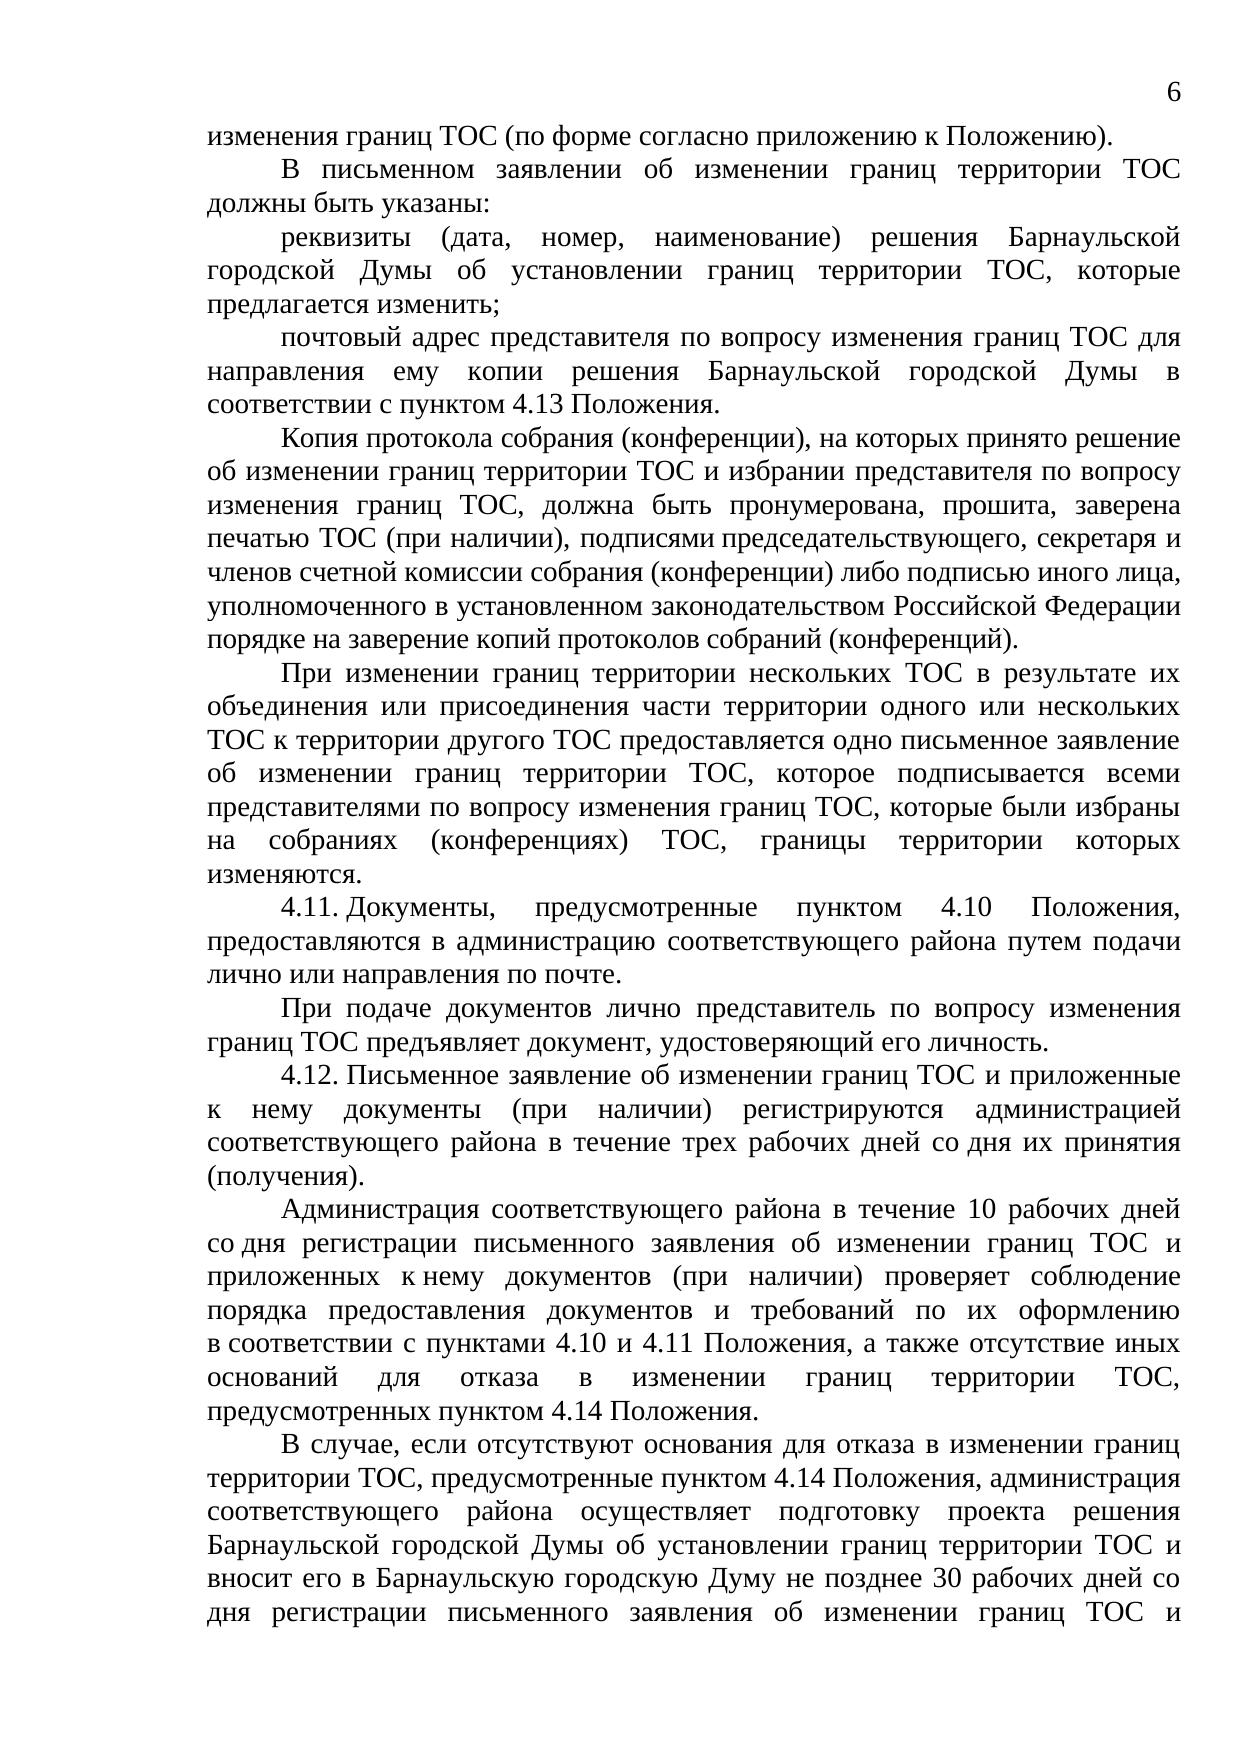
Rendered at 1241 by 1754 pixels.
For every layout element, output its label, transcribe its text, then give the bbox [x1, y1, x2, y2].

text реквизиты (дата, номер, наименование) решения Барнаульской городской Думы об установлении границ территории ТОС, которые предлагается изменить; [207, 219, 1181, 319]
text Копия протокола собрания (конференции), на которых принято решение об изменении границ территории ТОС и избрании представителя по вопросу изменения границ ТОС, должна быть пронумерована, прошита, заверена печатью ТОС (при наличии), подписями председательствующего, секретаря и членов счетной комиссии собрания (конференции) либо подписью иного лица, уполномоченного в установленном законодательством Российской Федерации порядке на заверение копий протоколов собраний (конференций). [207, 420, 1181, 588]
text 4.12. Письменное заявление об изменении границ ТОС и приложенные к нему документы (при наличии) регистрируются администрацией соответствующего района в течение трех рабочих дней со дня их принятия (получения). [207, 1057, 1181, 1191]
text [207, 118, 1181, 152]
text При подаче документов лично представитель по вопросу изменения границ ТОС предъявляет документ, удостоверяющий его личность. [207, 990, 1181, 1057]
text Администрация соответствующего района в течение 10 рабочих дней со дня регистрации письменного заявления об изменении границ ТОС и приложенных к нему документов (при наличии) проверяет соблюдение порядка предоставления документов и требований по их оформлению в соответствии с пунктами 4.10 и 4.11 Положения, а также отсутствие иных оснований для отказа в изменении границ территории ТОС, предусмотренных пунктом 4.14 Положения. [207, 1191, 1181, 1426]
text При изменении границ территории нескольких ТОС в результате их объединения или присоединения части территории одного или нескольких ТОС к территории другого ТОС предоставляется одно письменное заявление об изменении границ территории ТОС, которое подписывается всеми представителями по вопросу изменения границ ТОС, которые были избраны на собраниях (конференциях) ТОС, границы территории которых изменяются. [207, 655, 1181, 889]
text почтовый адрес представителя по вопросу изменения границ ТОС для направления ему копии решения Барнаульской городской Думы в соответствии с пунктом 4.13 Положения. [207, 319, 1181, 420]
text 4.11. Документы, предусмотренные пунктом 4.10 Положения, предоставляются в администрацию соответствующего района путем подачи лично или направления по почте. [207, 889, 1181, 990]
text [207, 1426, 1181, 1627]
text В письменном заявлении об изменении границ территории ТОС должны быть указаны: [207, 152, 1181, 219]
